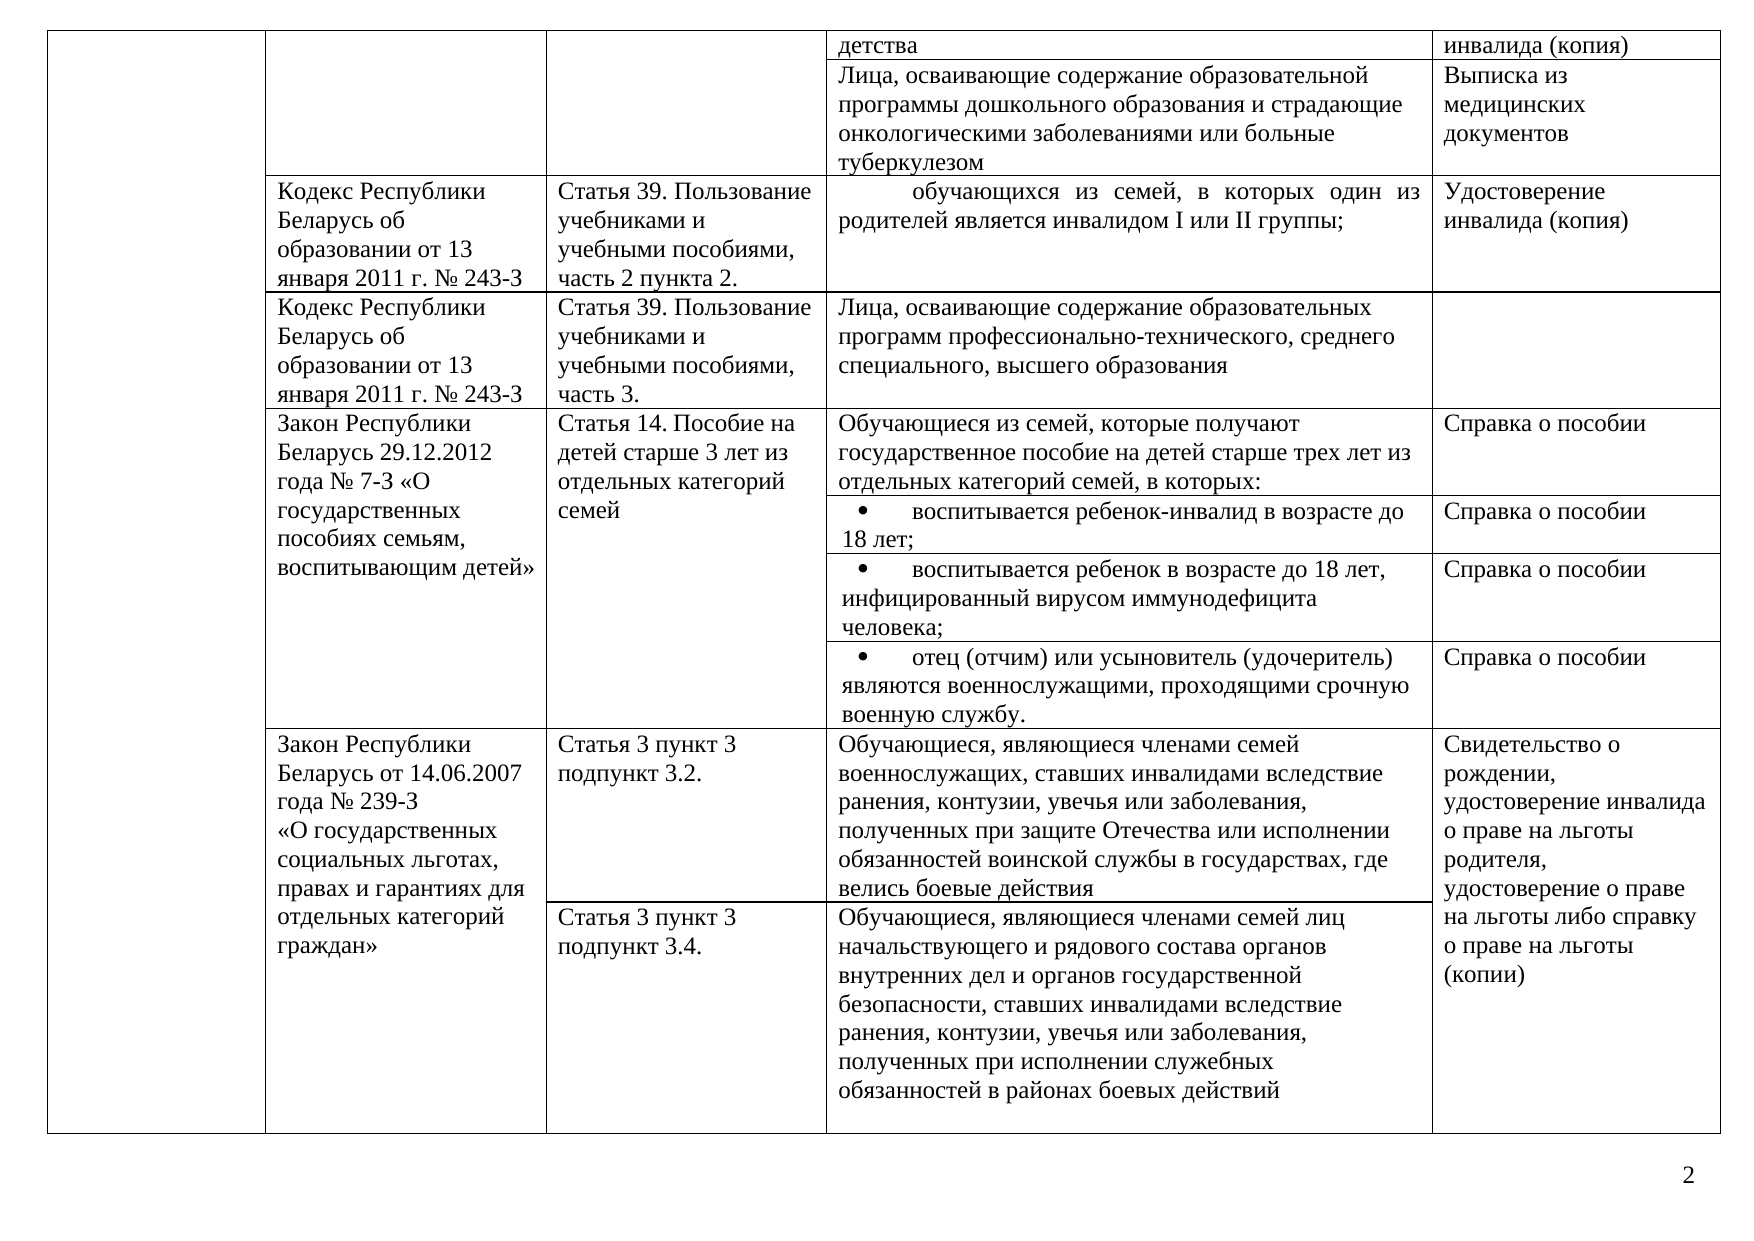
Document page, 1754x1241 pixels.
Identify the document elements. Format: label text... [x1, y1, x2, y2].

table_cell Удостоверение инвалида (копия) [1433, 176, 1720, 291]
table_cell Кодекс Республики Беларусь об образовании от 13 января 2011 г. № 243-З [266, 176, 546, 291]
table_cell Лица, осваивающие содержание образовательных программ профессионально-технического, среднего специального, высшего образования [827, 293, 1432, 407]
table_cell Статья 3 пункт 3 подпункт 3.2. [547, 729, 826, 901]
table_cell Статья 3 пункт 3 подпункт 3.4. [547, 903, 826, 1132]
table_cell Обучающиеся из семей, которые получают государственное пособие на детей старше трех лет из отдельных категорий семей, в которых: [827, 409, 1432, 495]
table_cell воспитывается ребенок в возрасте до 18 лет, инфицированный вирусом иммунодефицита человека; [827, 554, 1432, 641]
table_cell Справка о пособии [1433, 554, 1720, 641]
table_cell Статья 39. Пользование учебниками и учебными пособиями, часть 2 пункта 2. [547, 176, 826, 291]
table_cell Статья 39. Пользование учебниками и учебными пособиями, часть 3. [547, 293, 826, 407]
table_cell Лица, осваивающие содержание образовательной программы дошкольного образования и страдающие онкологическими заболеваниями или больные туберкулезом [827, 60, 1432, 175]
table_cell Выписка из медицинских документов [1433, 60, 1720, 175]
table_cell Справка о пособии [1433, 496, 1720, 553]
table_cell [827, 31, 1432, 59]
table_cell Справка о пособии [1433, 642, 1720, 728]
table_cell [1433, 729, 1720, 1132]
table_cell Обучающиеся, являющиеся членами семей военнослужащих, ставших инвалидами вследствие ранения, контузии, увечья или заболевания, полученных при защите Отечества или исполнении обязанностей воинской службы в государствах, где велись боевые действия [827, 729, 1432, 901]
table_cell Закон Республики Беларусь 29.12.2012 года № 7-З «О государственных пособиях семьям, воспитывающим детей» [266, 409, 546, 728]
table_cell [1433, 31, 1720, 59]
table_cell воспитывается ребенок-инвалид в возрасте до 18 лет; [827, 496, 1432, 553]
table_cell Справка о пособии [1433, 409, 1720, 495]
table_cell обучающихся из семей, в которых один из родителей является инвалидом I или II группы; [827, 176, 1432, 291]
table_cell [1433, 293, 1720, 407]
table_cell Обучающиеся, являющиеся членами семей лиц начальствующего и рядового состава органов внутренних дел и органов государственной безопасности, ставших инвалидами вследствие ранения, контузии, увечья или заболевания, полученных при исполнении служебных обязанностей в районах боевых действий [827, 903, 1432, 1132]
table_cell Статья 14. Пособие на детей старше 3 лет из отдельных категорий семей [547, 409, 826, 728]
table_cell Кодекс Республики Беларусь об образовании от 13 января 2011 г. № 243-З [266, 293, 546, 407]
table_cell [266, 729, 546, 1132]
table_cell отец (отчим) или усыновитель (удочеритель) являются военнослужащими, проходящими срочную военную службу. [827, 642, 1432, 728]
